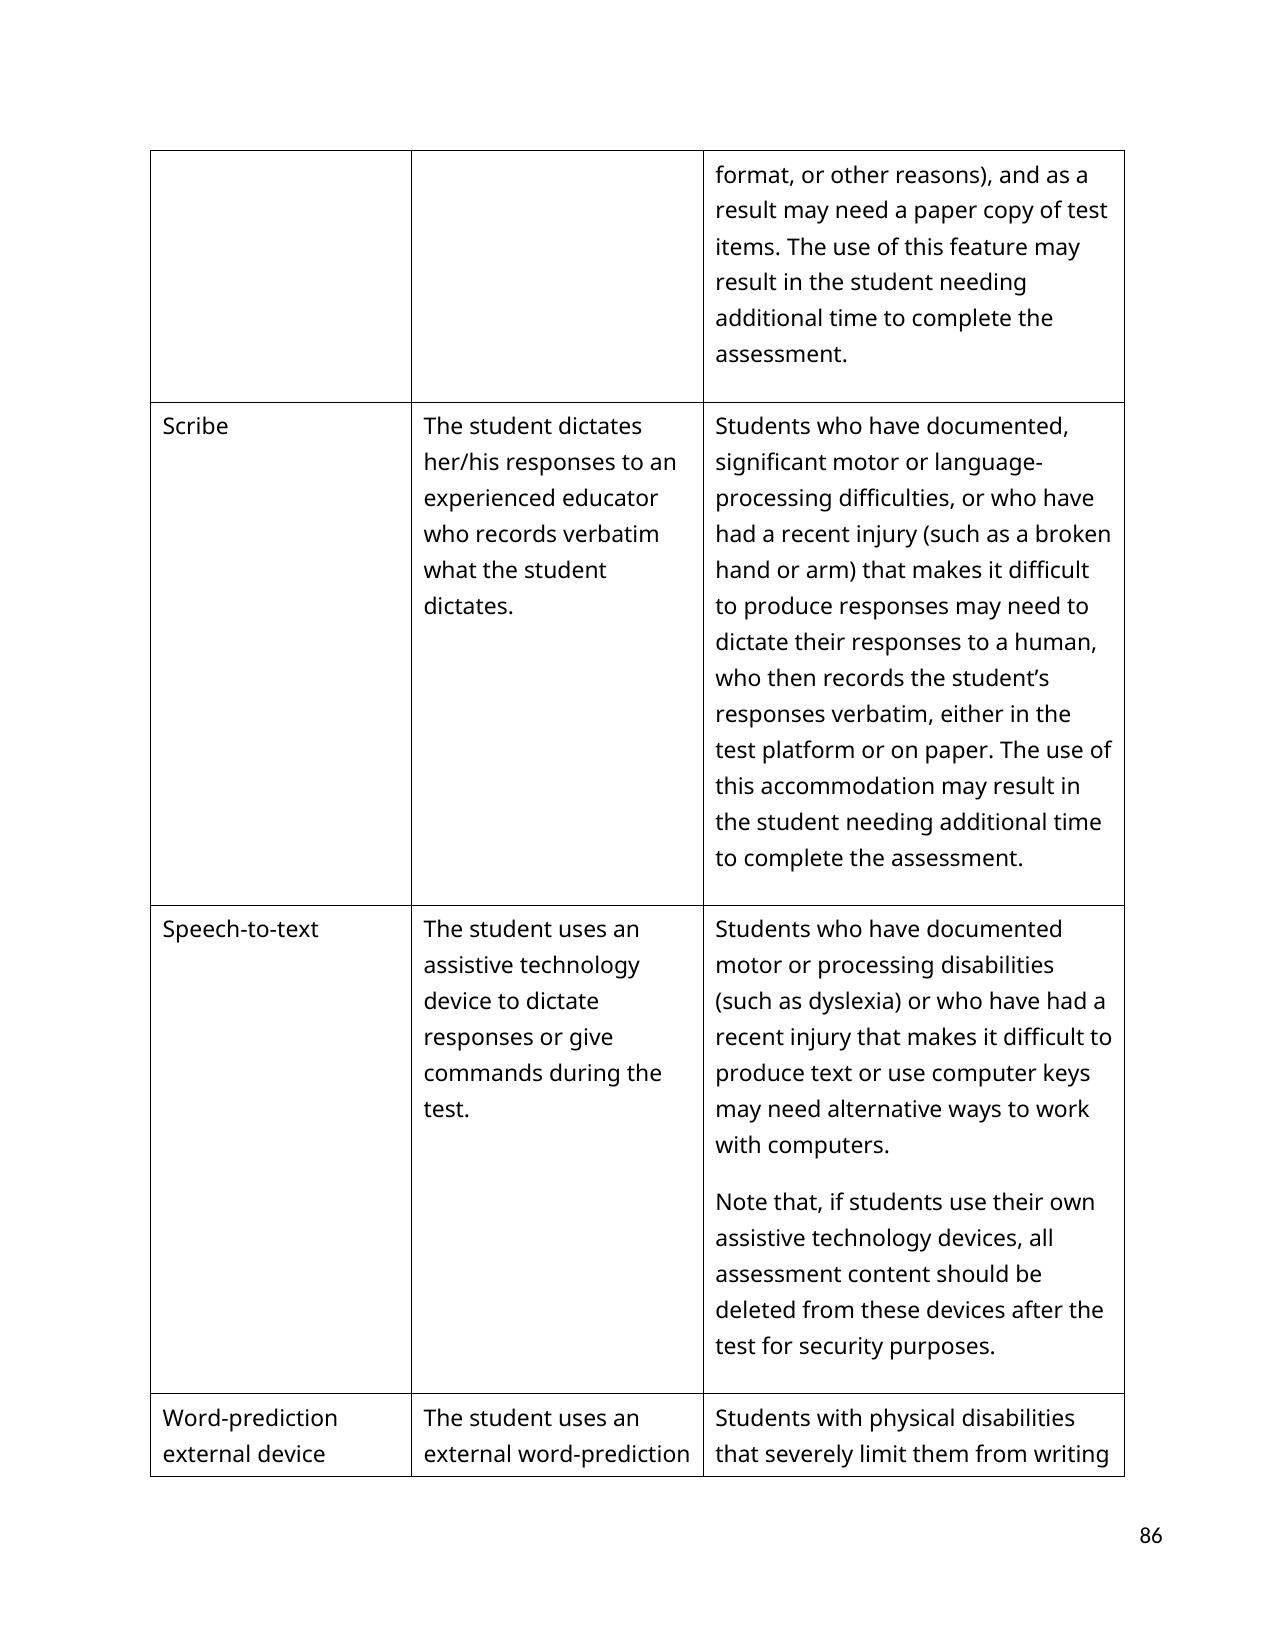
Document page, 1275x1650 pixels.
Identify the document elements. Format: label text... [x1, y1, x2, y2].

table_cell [151, 1394, 411, 1476]
table_cell Speech-to-text [151, 906, 411, 1393]
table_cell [412, 151, 703, 402]
table_cell The student dictates her/his responses to an experienced educator who records verbatim what the student dictates. [412, 403, 703, 905]
table_cell Students who have documented, significant motor or language-processing difficulties, or who have had a recent injury (such as a broken hand or arm) that makes it difficult to produce responses may need to dictate their responses to a human, who then records the student’s responses verbatim, either in the test platform or on paper. The use of this accommodation may result in the student needing additional time to complete the assessment. [704, 403, 1124, 905]
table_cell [151, 151, 411, 402]
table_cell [412, 1394, 703, 1476]
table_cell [704, 1394, 1124, 1476]
table_cell Scribe [151, 403, 411, 905]
table_cell Students who have documented motor or processing disabilities (such as dyslexia) or who have had a recent injury that makes it difficult to produce text or use computer keys may need alternative ways to work with computers. Note that, if students use their own assistive technology devices, all assessment content should be deleted from these devices after the test for security purposes. [704, 906, 1124, 1393]
table_cell The student uses an assistive technology device to dictate responses or give commands during the test. [412, 906, 703, 1393]
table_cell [704, 151, 1124, 402]
